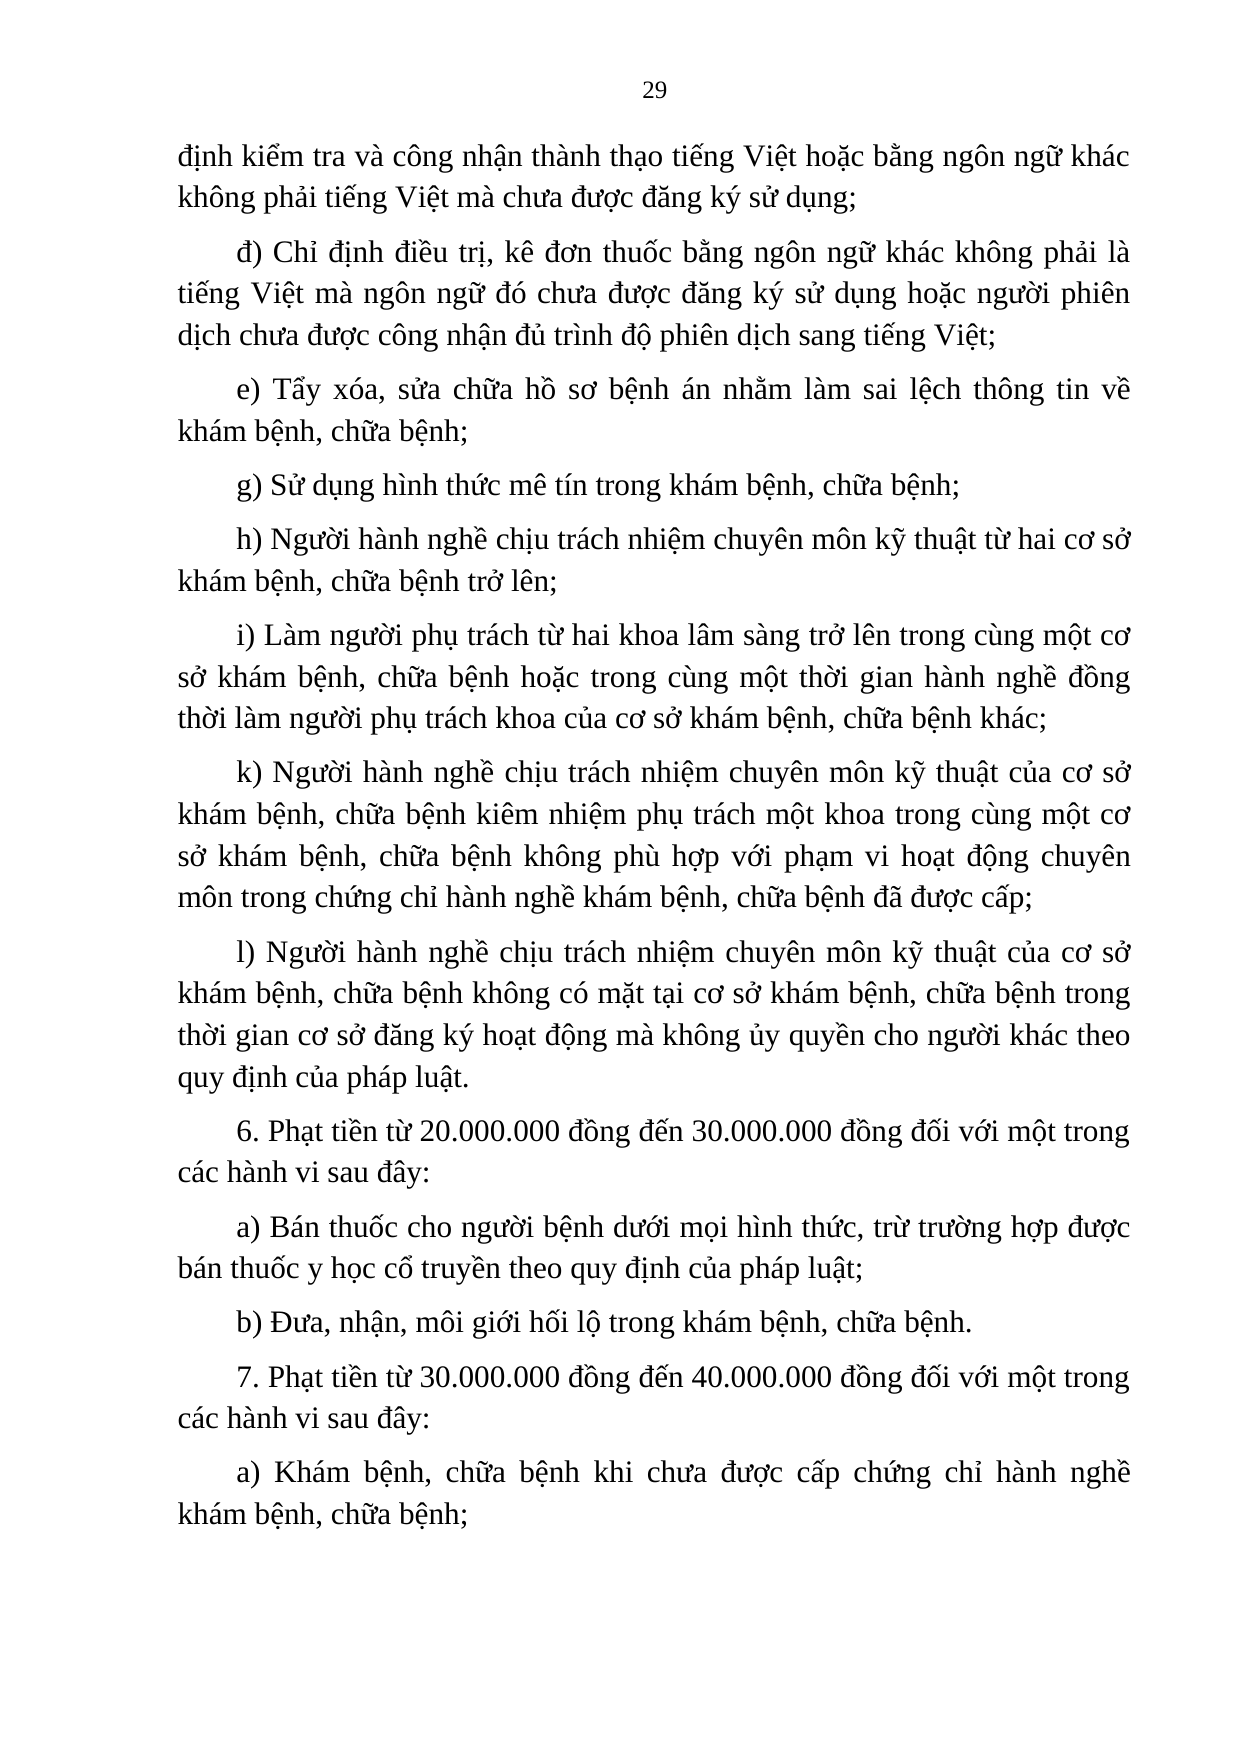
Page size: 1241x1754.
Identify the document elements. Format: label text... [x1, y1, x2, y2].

text e) Tẩy xóa, sửa chữa hồ sơ bệnh án nhằm làm sai lệch thông tin về khám bệnh, chữa bệnh; [177, 366, 1132, 449]
text 6. Phạt tiền từ 20.000.000 đồng đến 30.000.000 đồng đối với một trong các hành vi sau đây: [177, 1108, 1132, 1191]
text đ) Chỉ định điều trị, kê đơn thuốc bằng ngôn ngữ khác không phải là tiếng Việt mà ngôn ngữ đó chưa được đăng ký sử dụng hoặc người phiên dịch chưa được công nhận đủ trình độ phiên dịch sang tiếng Việt; [177, 229, 1132, 354]
text i) Làm người phụ trách từ hai khoa lâm sàng trở lên trong cùng một cơ sở khám bệnh, chữa bệnh hoặc trong cùng một thời gian hành nghề đồng thời làm người phụ trách khoa của cơ sở khám bệnh, chữa bệnh khác; [177, 612, 1132, 737]
text h) Người hành nghề chịu trách nhiệm chuyên môn kỹ thuật từ hai cơ sở khám bệnh, chữa bệnh trở lên; [177, 516, 1132, 599]
text k) Người hành nghề chịu trách nhiệm chuyên môn kỹ thuật của cơ sở khám bệnh, chữa bệnh kiêm nhiệm phụ trách một khoa trong cùng một cơ sở khám bệnh, chữa bệnh không phù hợp với phạm vi hoạt động chuyên môn trong chứng chỉ hành nghề khám bệnh, chữa bệnh đã được cấp; [177, 749, 1132, 916]
text g) Sử dụng hình thức mê tín trong khám bệnh, chữa bệnh; [177, 462, 1132, 504]
text b) Đưa, nhận, môi giới hối lộ trong khám bệnh, chữa bệnh. [177, 1299, 1132, 1341]
text l) Người hành nghề chịu trách nhiệm chuyên môn kỹ thuật của cơ sở khám bệnh, chữa bệnh không có mặt tại cơ sở khám bệnh, chữa bệnh trong thời gian cơ sở đăng ký hoạt động mà không ủy quyền cho người khác theo quy định của pháp luật. [177, 929, 1132, 1095]
text a) Khám bệnh, chữa bệnh khi chưa được cấp chứng chỉ hành nghề khám bệnh, chữa bệnh; [177, 1449, 1132, 1533]
text 7. Phạt tiền từ 30.000.000 đồng đến 40.000.000 đồng đối với một trong các hành vi sau đây: [177, 1354, 1132, 1437]
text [177, 133, 1132, 216]
text a) Bán thuốc cho người bệnh dưới mọi hình thức, trừ trường hợp được bán thuốc y học cổ truyền theo quy định của pháp luật; [177, 1204, 1132, 1287]
